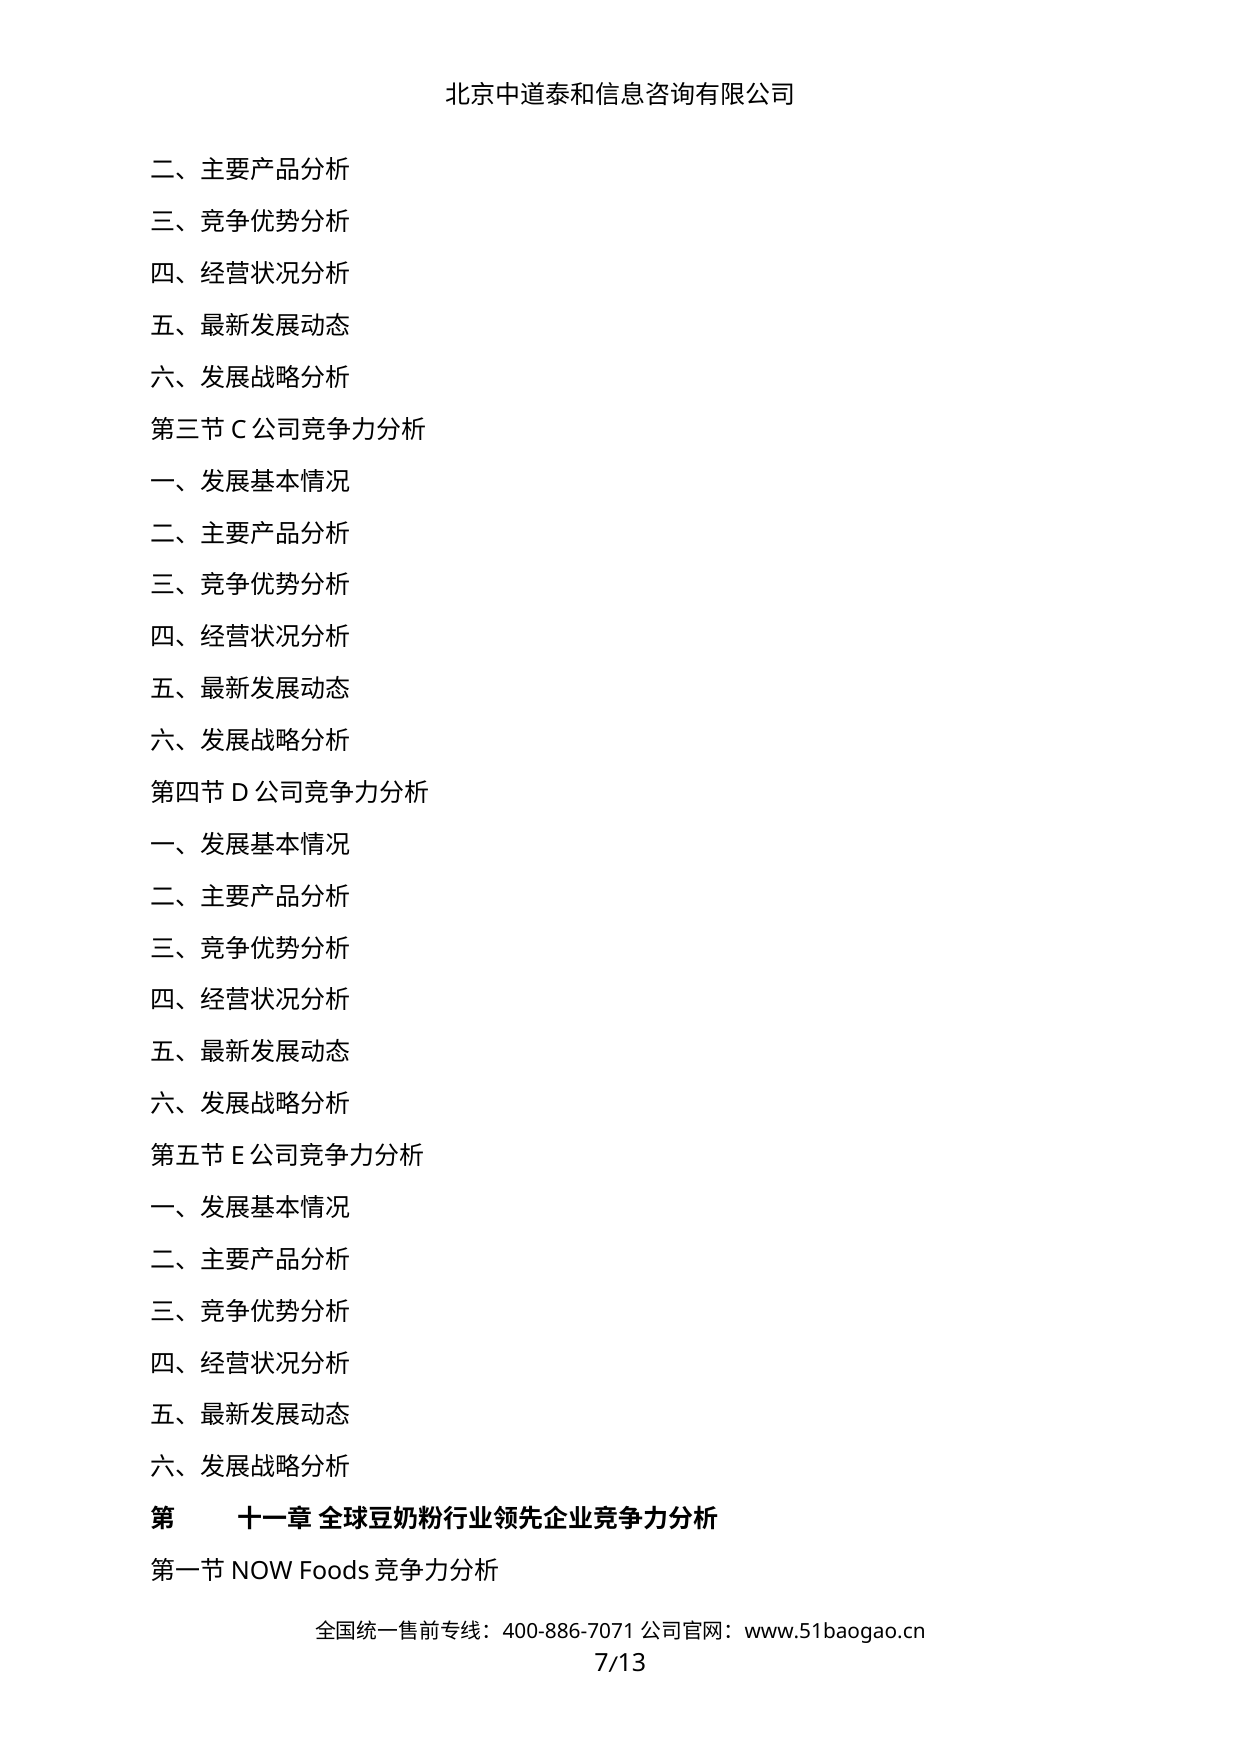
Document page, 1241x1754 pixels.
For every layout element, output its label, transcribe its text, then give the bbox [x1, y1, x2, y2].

text 五、最新发展动态 [150, 669, 1090, 705]
text 四、经营状况分析 [150, 254, 1090, 290]
text 四、经营状况分析 [150, 617, 1090, 653]
text 二、主要产品分析 [150, 150, 1090, 186]
text 第三节 C公司竞争力分析 [150, 409, 1090, 446]
text 五、最新发展动态 [150, 306, 1090, 342]
text 第 十一章 全球豆奶粉行业领先企业竞争力分析 [150, 1499, 1090, 1535]
text 第一节 NOW Foods竞争力分析 [150, 1551, 1090, 1587]
text 一、发展基本情况 [150, 1187, 1090, 1224]
text 五、最新发展动态 [150, 1032, 1090, 1068]
text 第五节 E公司竞争力分析 [150, 1136, 1090, 1172]
text 三、竞争优势分析 [150, 928, 1090, 964]
text 四、经营状况分析 [150, 1343, 1090, 1379]
text 二、主要产品分析 [150, 1239, 1090, 1276]
text 六、发展战略分析 [150, 721, 1090, 757]
text 三、竞争优势分析 [150, 1291, 1090, 1327]
text 五、最新发展动态 [150, 1395, 1090, 1431]
text 四、经营状况分析 [150, 980, 1090, 1016]
text 一、发展基本情况 [150, 461, 1090, 497]
text 六、发展战略分析 [150, 1447, 1090, 1483]
text 六、发展战略分析 [150, 1084, 1090, 1120]
text 三、竞争优势分析 [150, 202, 1090, 238]
text 二、主要产品分析 [150, 513, 1090, 549]
text 第四节 D公司竞争力分析 [150, 772, 1090, 809]
text 六、发展战略分析 [150, 357, 1090, 394]
text 三、竞争优势分析 [150, 565, 1090, 601]
text 一、发展基本情况 [150, 824, 1090, 861]
text 二、主要产品分析 [150, 876, 1090, 912]
